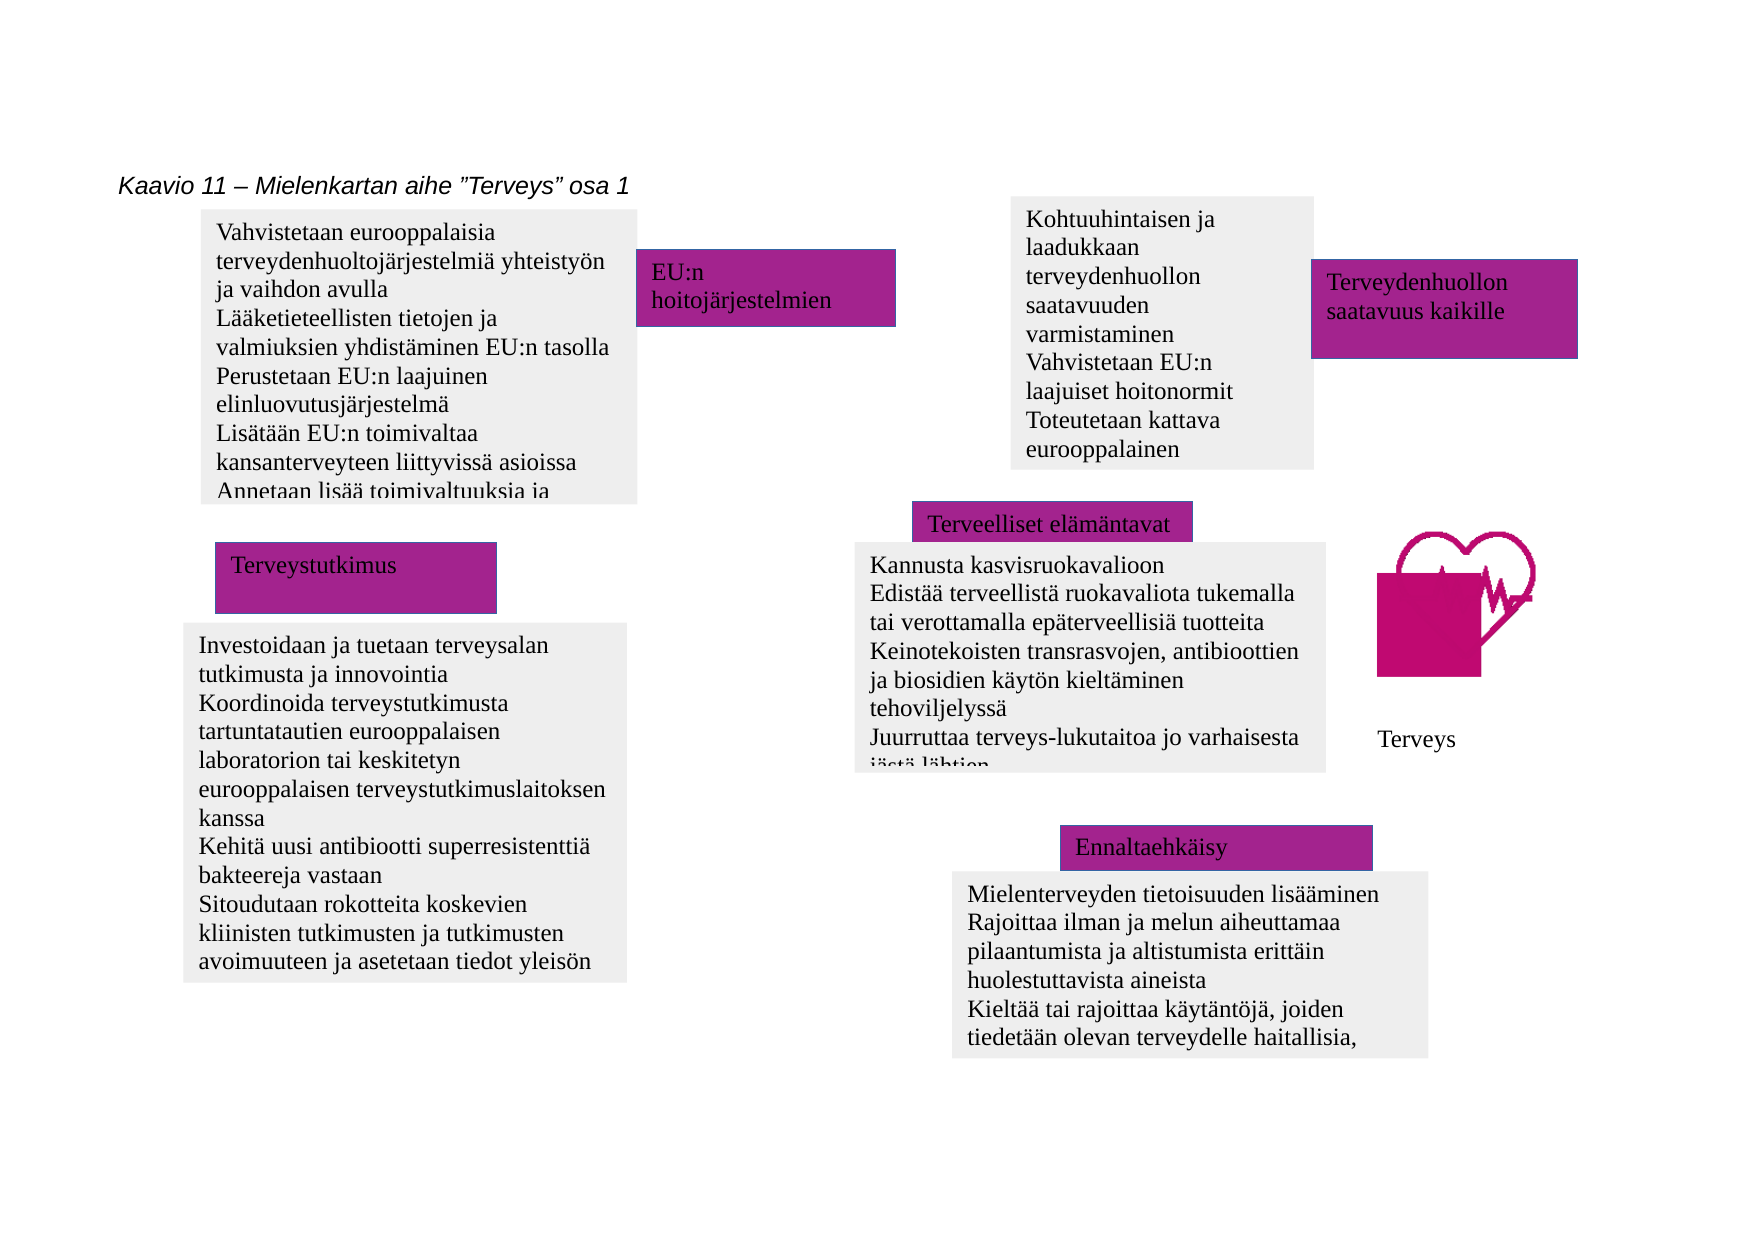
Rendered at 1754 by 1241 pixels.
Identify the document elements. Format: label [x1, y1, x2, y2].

picture [1360, 520, 1559, 696]
